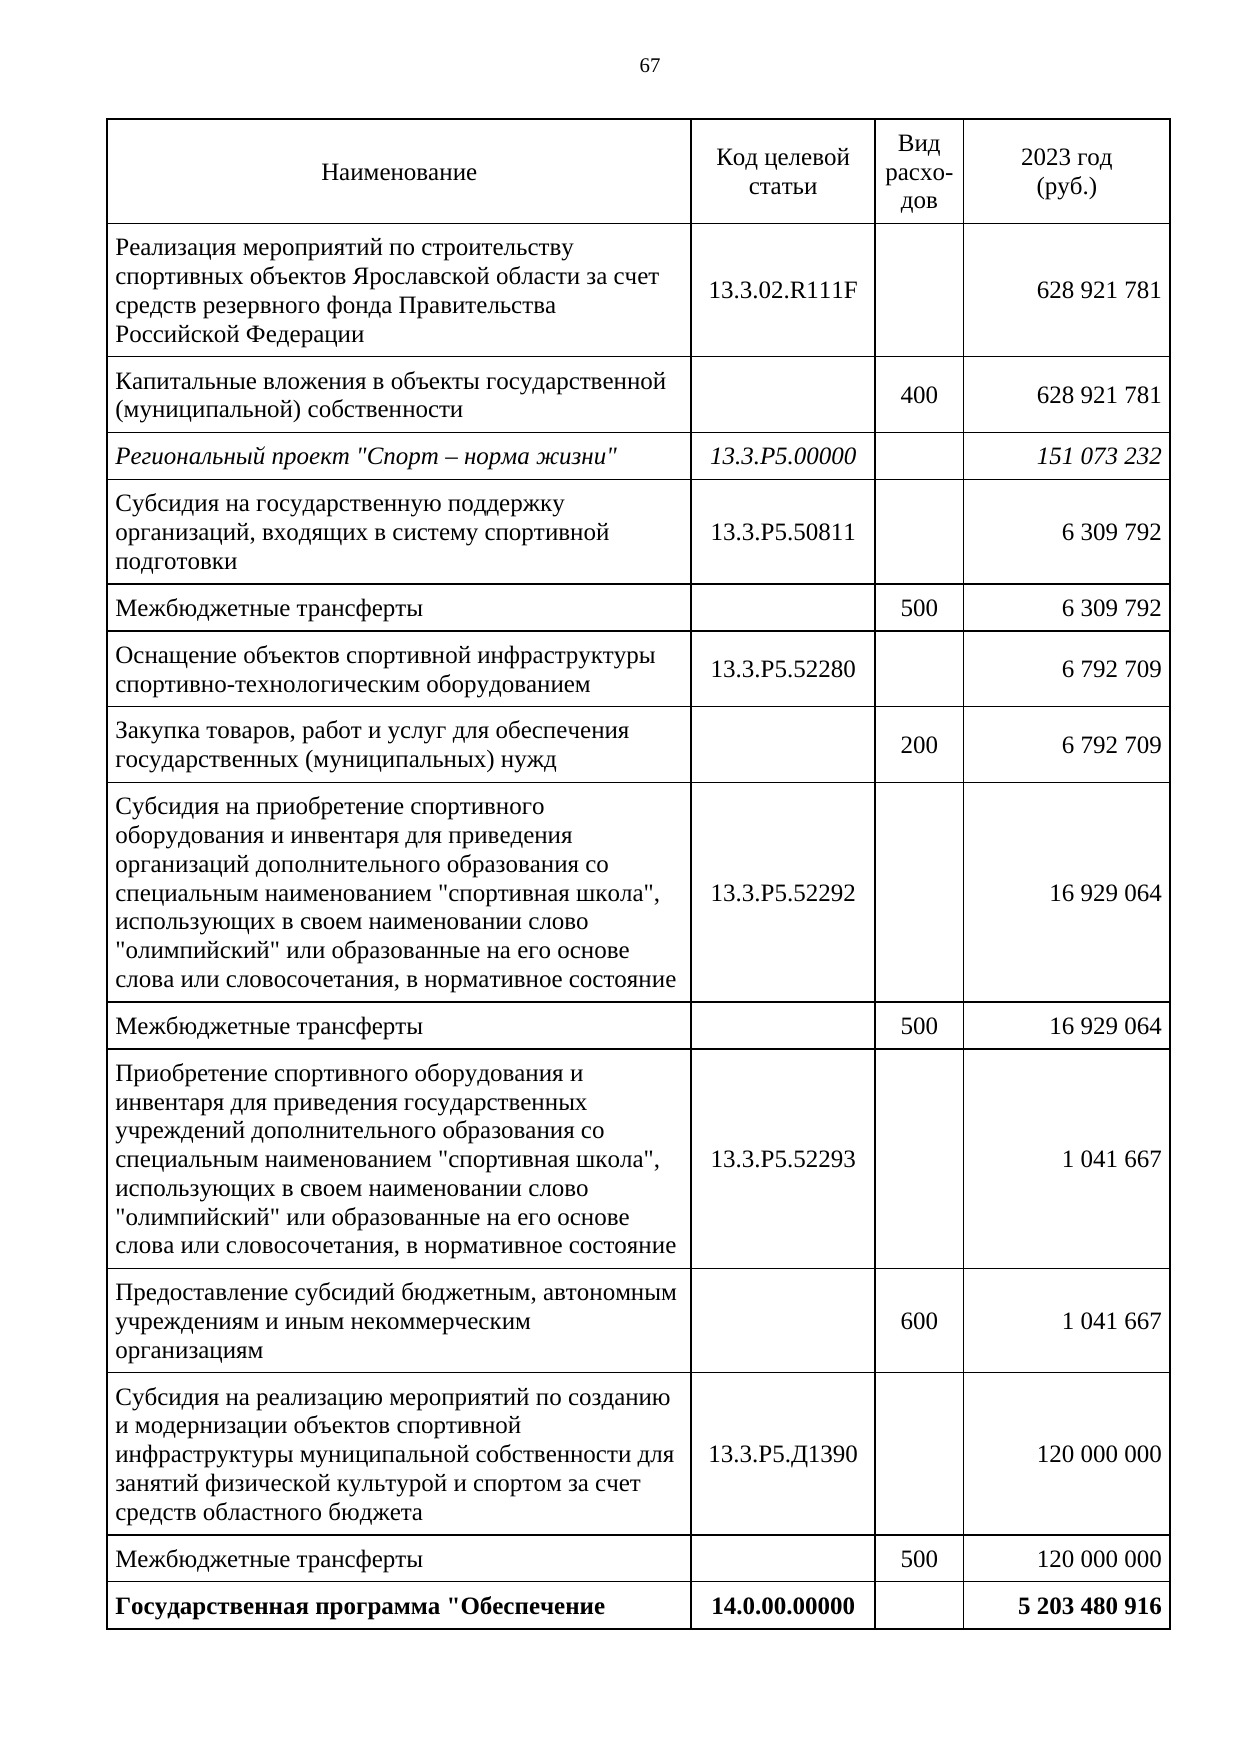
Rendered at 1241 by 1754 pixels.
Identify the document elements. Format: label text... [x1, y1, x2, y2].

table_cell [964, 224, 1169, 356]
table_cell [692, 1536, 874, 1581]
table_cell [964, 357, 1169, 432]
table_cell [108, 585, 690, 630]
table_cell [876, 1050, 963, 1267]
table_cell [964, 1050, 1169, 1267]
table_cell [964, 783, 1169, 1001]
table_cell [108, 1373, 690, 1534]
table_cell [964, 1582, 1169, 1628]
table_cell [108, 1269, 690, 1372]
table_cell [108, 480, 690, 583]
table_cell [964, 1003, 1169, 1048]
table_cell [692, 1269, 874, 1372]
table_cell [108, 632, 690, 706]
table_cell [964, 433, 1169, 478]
table_header Вид расхо-дов [876, 120, 963, 223]
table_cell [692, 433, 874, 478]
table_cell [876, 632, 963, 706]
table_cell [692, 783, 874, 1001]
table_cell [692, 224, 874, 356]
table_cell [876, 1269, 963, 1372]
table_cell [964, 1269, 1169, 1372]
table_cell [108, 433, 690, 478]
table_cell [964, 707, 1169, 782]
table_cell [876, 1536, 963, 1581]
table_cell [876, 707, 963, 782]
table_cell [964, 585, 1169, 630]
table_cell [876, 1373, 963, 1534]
table_header 2023 год (руб.) [964, 120, 1169, 223]
table_header Код целевой статьи [692, 120, 874, 223]
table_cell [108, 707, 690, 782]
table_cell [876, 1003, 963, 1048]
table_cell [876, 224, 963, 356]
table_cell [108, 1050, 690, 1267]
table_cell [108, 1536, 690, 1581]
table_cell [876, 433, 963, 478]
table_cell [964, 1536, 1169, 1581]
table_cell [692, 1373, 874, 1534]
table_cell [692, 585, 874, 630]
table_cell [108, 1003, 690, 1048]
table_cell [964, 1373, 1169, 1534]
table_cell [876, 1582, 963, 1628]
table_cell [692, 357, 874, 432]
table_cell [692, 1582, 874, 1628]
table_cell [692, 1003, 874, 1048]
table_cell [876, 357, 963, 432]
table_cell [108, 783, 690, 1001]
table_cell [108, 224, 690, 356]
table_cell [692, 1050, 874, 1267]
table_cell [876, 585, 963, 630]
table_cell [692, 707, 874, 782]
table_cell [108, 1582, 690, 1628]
table_header Наименование [108, 120, 690, 223]
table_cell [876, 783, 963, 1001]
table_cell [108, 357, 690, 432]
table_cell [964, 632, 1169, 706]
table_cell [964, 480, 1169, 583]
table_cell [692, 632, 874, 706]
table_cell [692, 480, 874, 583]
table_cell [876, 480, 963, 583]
